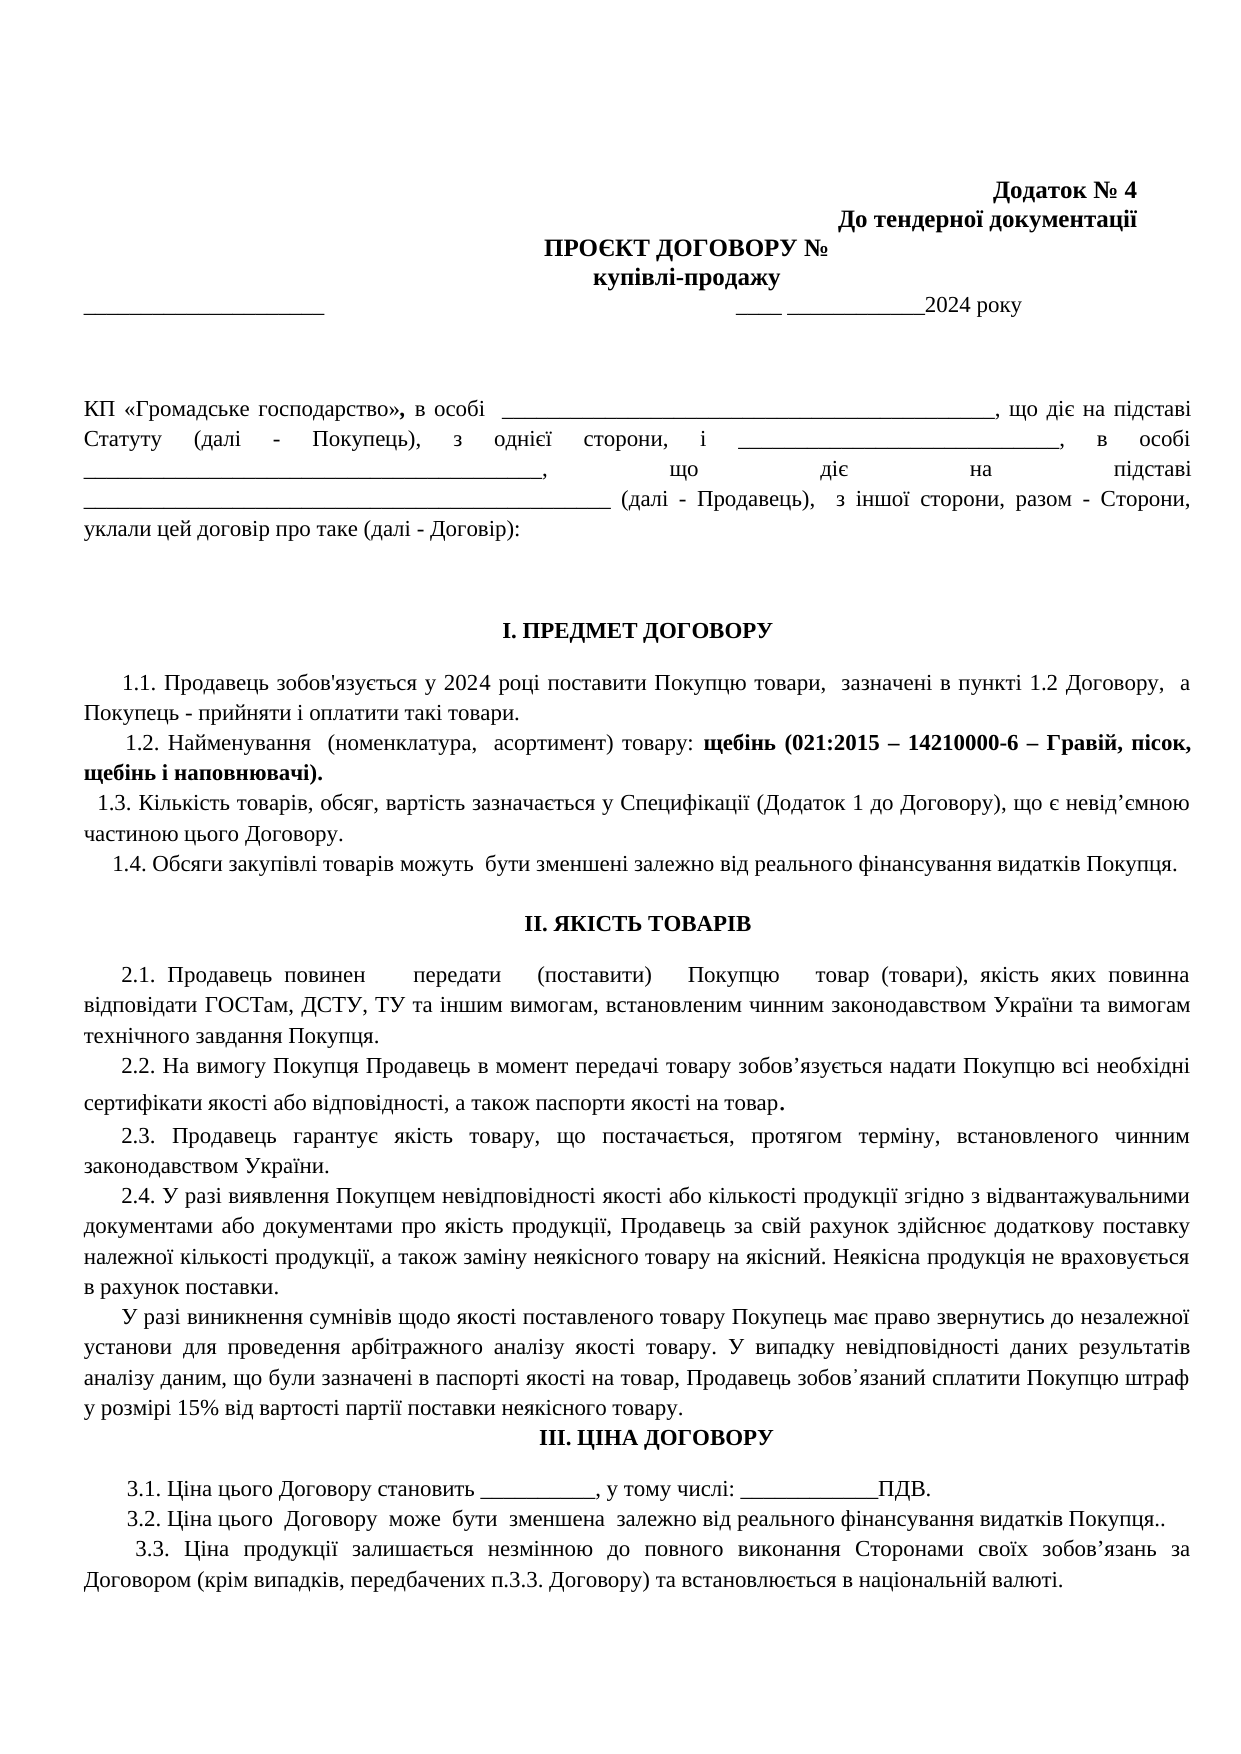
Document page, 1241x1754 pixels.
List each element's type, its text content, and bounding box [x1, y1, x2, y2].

text 2.2. На вимогу Покупця Продавець в момент передачі товару зобов’язується надати Покупцю всі необхідні сертифікати якості або відповідності, а також паспорти якості на товар. [83, 1052, 1192, 1117]
text 1.1. Продавець зобов'язується у 2024 році поставити Покупцю товари, зазначені в пункті 1.2 Договору, а Покупець - прийняти і оплатити такі товари. [83, 669, 1192, 725]
text I. ПРЕДМЕТ ДОГОВОРУ [83, 618, 1192, 644]
text купівлі-продажу [177, 262, 1137, 291]
text II. ЯКІСТЬ ТОВАРІВ [83, 910, 1192, 937]
text До тендерної документації [177, 204, 1137, 233]
text 2.4. У разі виявлення Покупцем невідповідності якості або кількості продукції згідно з відвантажувальними документами або документами про якість продукції, Продавець за свій рахунок здійснює додаткову поставку належної кількості продукції, а також заміну неякісного товару на якісний. Неякісна продукція не враховується в рахунок поставки. [83, 1182, 1192, 1299]
text 1.3. Кількість товарів, обсяг, вартість зазначається у Специфікації (Додаток 1 до Договору), що є невід’ємною частиною цього Договору. [83, 789, 1192, 846]
text ПРОЄКТ ДОГОВОРУ № [177, 233, 1137, 262]
text 2.1. Продавець повинен передати (поставити) Покупцю товар (товари), якість яких повинна відповідати ГОСТам, ДСТУ, ТУ та іншим вимогам, встановленим чинним законодавством України та вимогам технічного завдання Покупця. [83, 961, 1192, 1048]
text 1.4. Обсяги закупівлі товарів можуть бути зменшені залежно від реального фінансування видатків Покупця. [83, 850, 1192, 876]
text 2.3. Продавець гарантує якість товару, що постачається, протягом терміну, встановленого чинним законодавством України. [83, 1122, 1192, 1178]
text 3.3. Ціна продукції залишається незмінною до повного виконання Сторонами своїх зобов’язань за Договором (крім випадків, передбачених п.3.3. Договору) та встановлюється в національній валюті. [83, 1535, 1192, 1592]
text _____________________ ____ ____________2024 року [83, 291, 1196, 317]
text 1.2. Найменування (номенклатура, асортимент) товару: щебінь (021:2015 – 14210000-6 – Гравій, пісок, щебінь і наповнювачі). [83, 729, 1192, 786]
text 3.1. Ціна цього Договору становить __________, у тому числі: ____________ПДВ. [83, 1475, 1192, 1501]
text У разі виникнення сумнівів щодо якості поставленого товару Покупець має право звернутись до незалежної установи для проведення арбітражного аналізу якості товару. У випадку невідповідності даних результатів аналізу даним, що були зазначені в паспорті якості на товар, Продавець зобов᾽язаний сплатити Покупцю штраф у розмірі 15% від вартості партії поставки неякісного товару. [83, 1303, 1192, 1420]
text Додаток № 4 [59, 176, 1137, 204]
text КП «Громадське господарство», в особі ___________________________________________, що діє на підставі Статуту (далі - Покупець), з однієї сторони, і ____________________________, в особі ________________________________________, що діє на підставі ______________________________________________ (далі - Продавець), з іншої сторони, разом - Сторони, уклали цей договір про таке (далі - Договір): [83, 395, 1192, 542]
text III. ЦІНА ДОГОВОРУ [83, 1424, 1192, 1450]
text 3.2. Ціна цього Договору може бути зменшена залежно від реального фінансування видатків Покупця.. [83, 1505, 1192, 1532]
